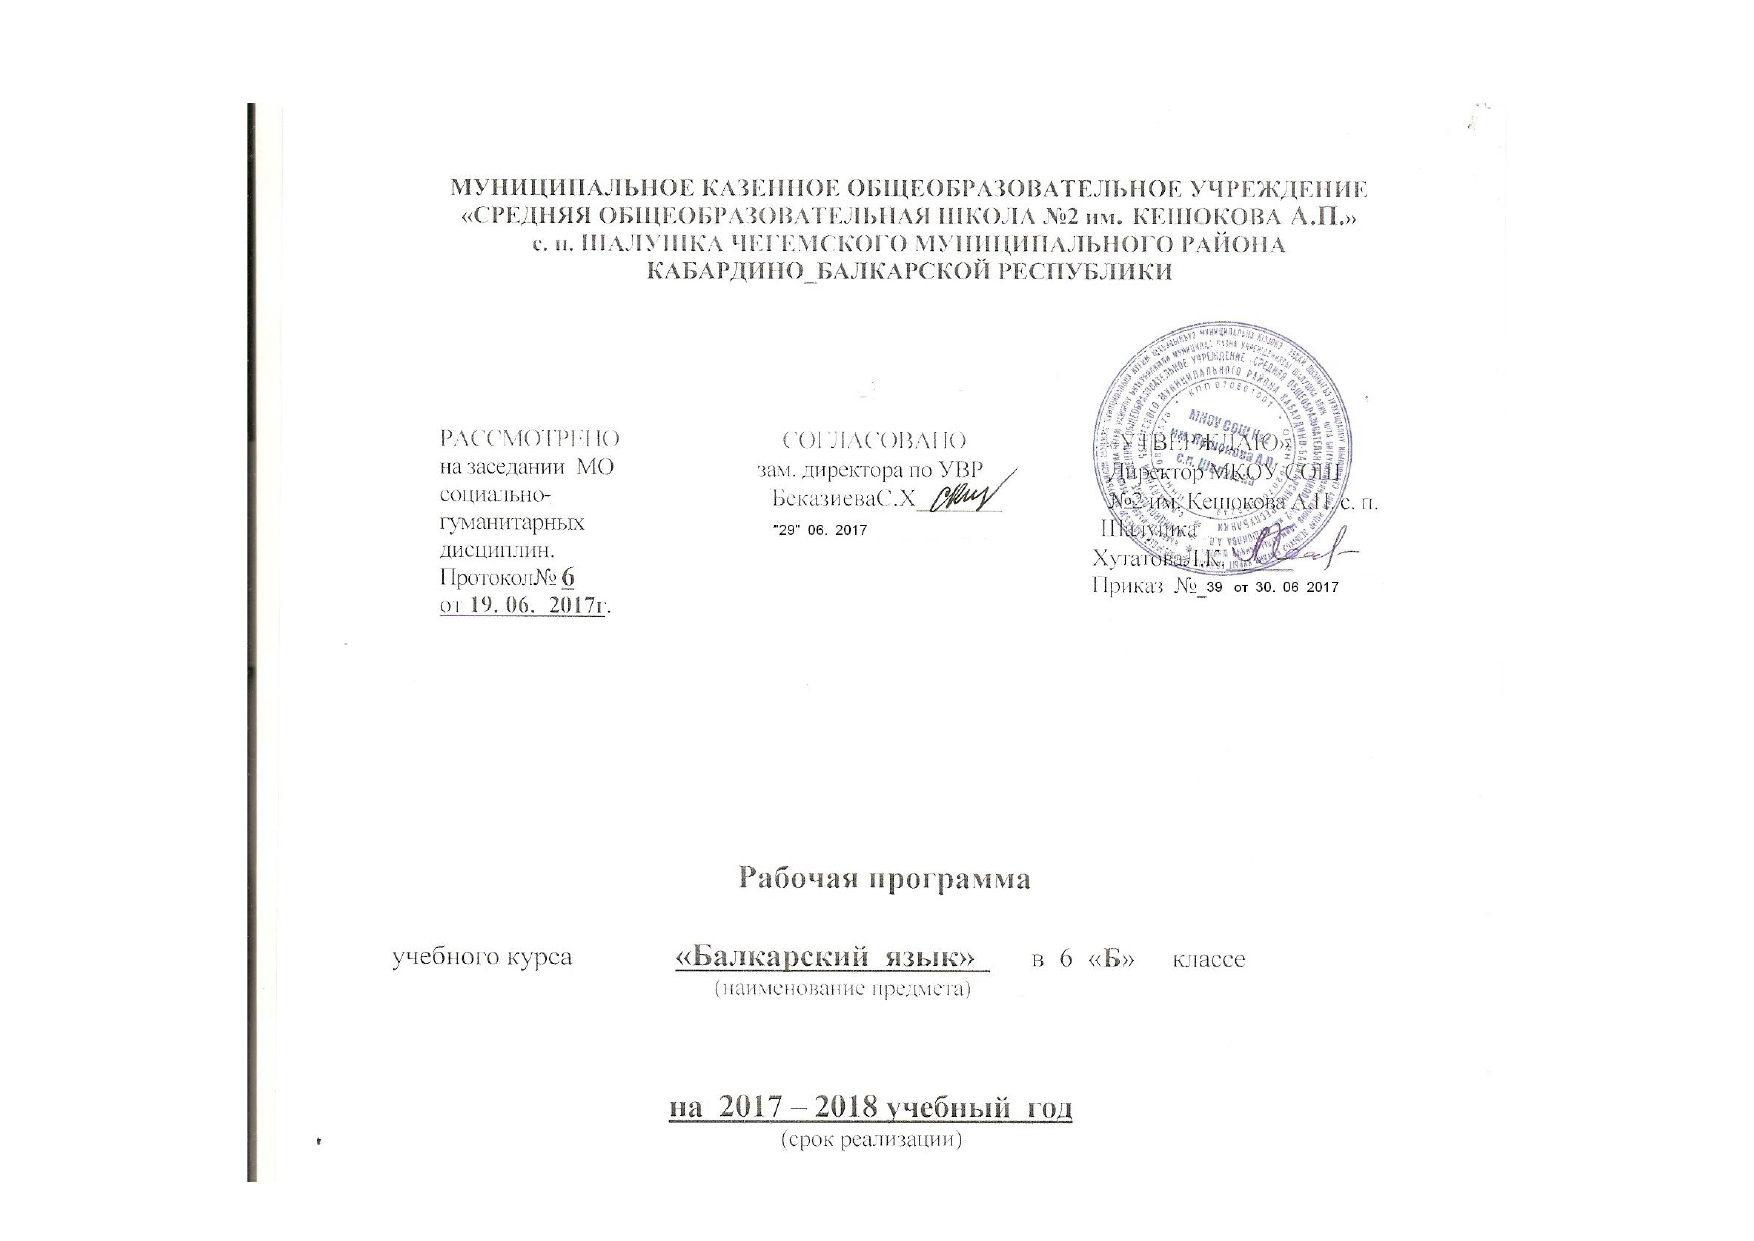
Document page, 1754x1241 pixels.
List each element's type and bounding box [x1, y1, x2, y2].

picture [247, 103, 1507, 1182]
